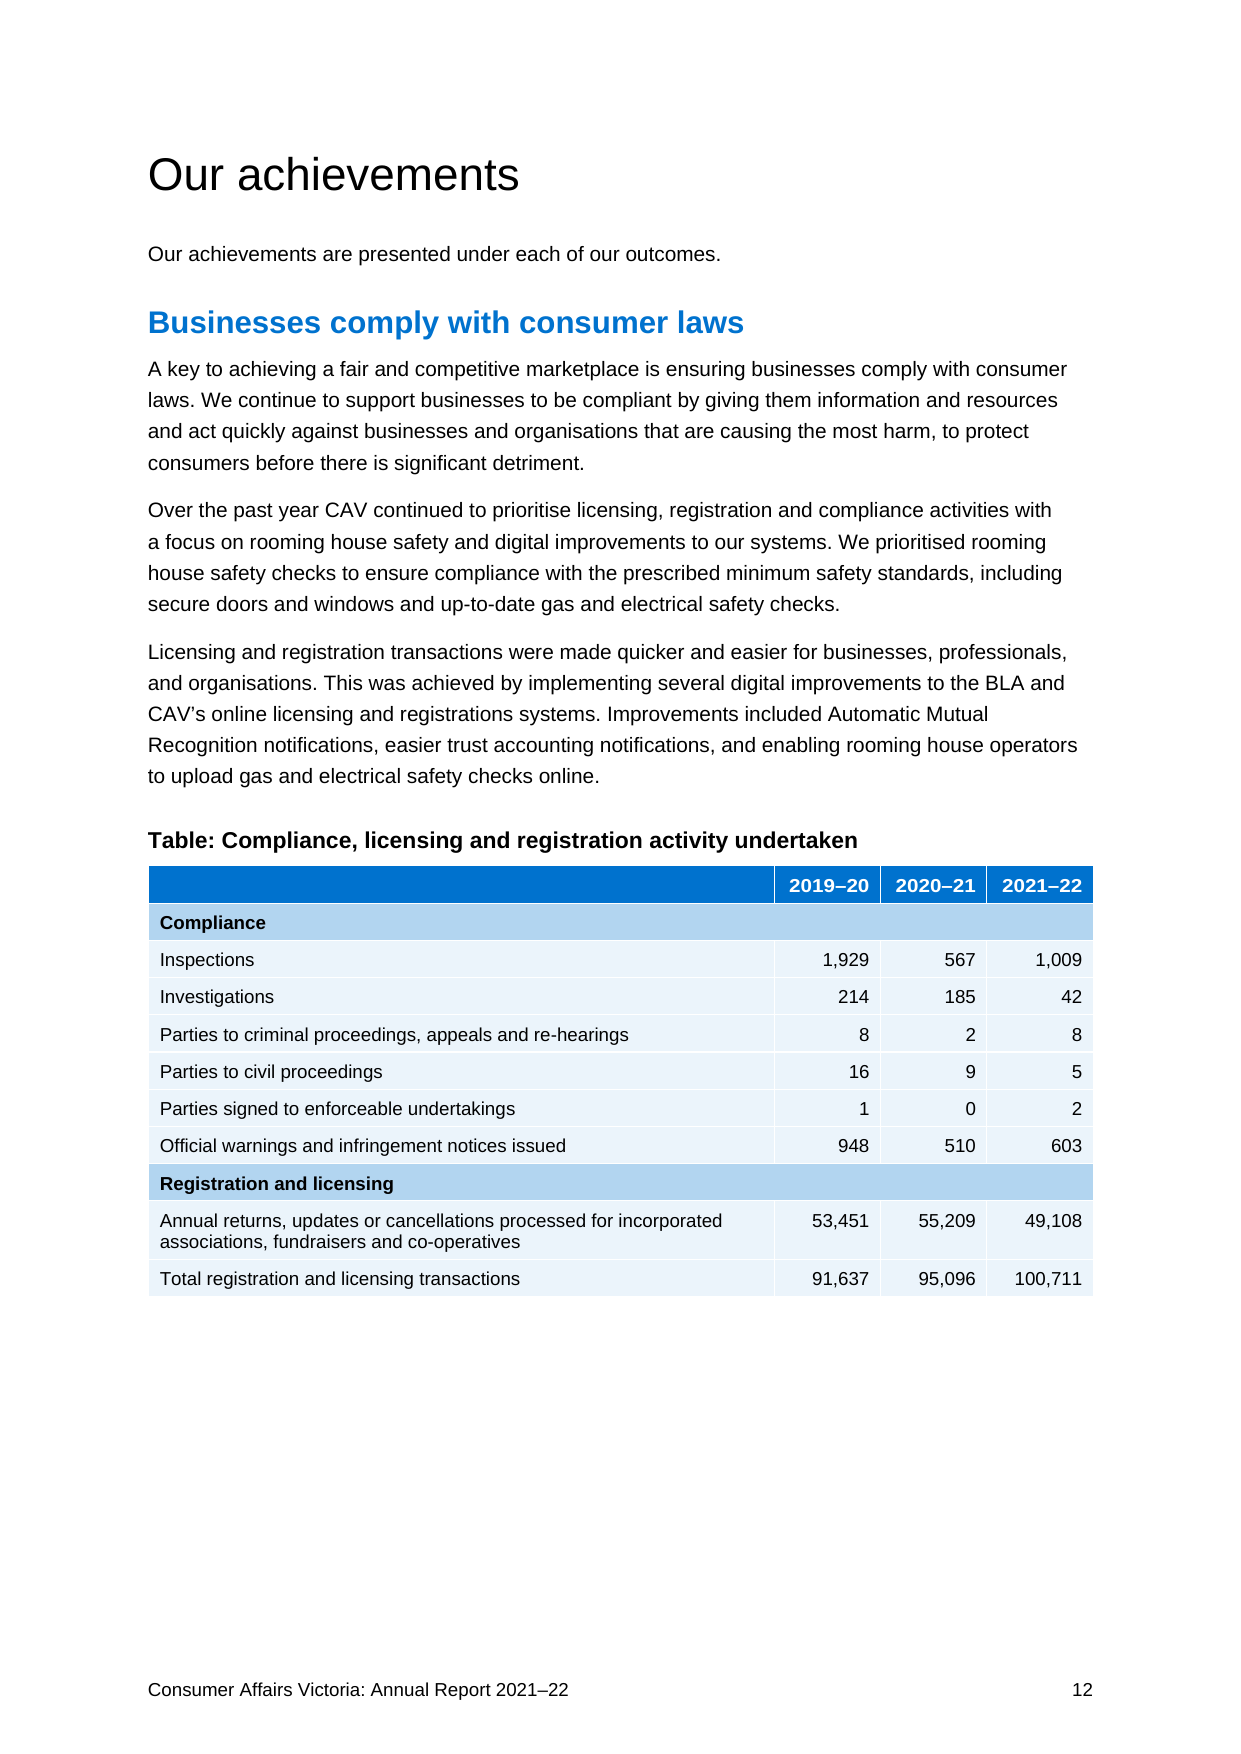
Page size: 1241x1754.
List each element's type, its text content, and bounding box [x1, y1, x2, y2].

table_cell 0 [881, 1090, 986, 1126]
table_cell 2 [881, 1015, 986, 1051]
table_header 2021–22 [987, 866, 1093, 903]
text Licensing and registration transactions were made quicker and easier for businesses, professionals, and organisations. This was achieved by implementing several digital improvements to the BLA and CAV’s online licensing and registrations systems. Improvements included Automatic Mutual Recognition notifications, easier trust accounting notifications, and enabling rooming house operators to upload gas and electrical safety checks online. [148, 639, 1092, 788]
table_cell Official warnings and infringement notices issued [149, 1127, 774, 1163]
subtitle Our achievements [148, 148, 1092, 200]
table_cell 1,009 [987, 941, 1093, 977]
table_cell 49,108 [987, 1201, 1093, 1259]
table_cell Investigations [149, 978, 774, 1014]
table_cell 603 [987, 1127, 1093, 1163]
text A key to achieving a fair and competitive marketplace is ensuring businesses comply with consumer laws. We continue to support businesses to be compliant by giving them information and resources and act quickly against businesses and organisations that are causing the most harm, to protect consumers before there is significant detriment. [148, 357, 1092, 474]
table_cell 100,711 [987, 1260, 1093, 1296]
subtitle Businesses comply with consumer laws [148, 304, 1092, 340]
table_cell 214 [775, 978, 880, 1014]
table_cell 91,637 [775, 1260, 880, 1296]
table_header [149, 866, 774, 903]
table_cell 55,209 [881, 1201, 986, 1259]
table_cell 53,451 [775, 1201, 880, 1259]
table_cell Parties signed to enforceable undertakings [149, 1090, 774, 1126]
table_cell 8 [775, 1015, 880, 1051]
table_cell Registration and licensing [149, 1164, 1093, 1200]
table_cell Parties to criminal proceedings, appeals and re-hearings [149, 1015, 774, 1051]
table_cell Parties to civil proceedings [149, 1053, 774, 1088]
table_cell 510 [881, 1127, 986, 1163]
table_cell 1 [775, 1090, 880, 1126]
table_cell 16 [775, 1053, 880, 1088]
table_cell 1,929 [775, 941, 880, 977]
text Over the past year CAV continued to prioritise licensing, registration and compliance activities with a focus on rooming house safety and digital improvements to our systems. We prioritised rooming house safety checks to ensure compliance with the prescribed minimum safety standards, including secure doors and windows and up-to-date gas and electrical safety checks. [148, 498, 1092, 616]
table_cell Compliance [149, 904, 1093, 940]
text Our achievements are presented under each of our outcomes. [148, 242, 1092, 266]
table_cell Annual returns, updates or cancellations processed for incorporated associations, fundraisers and co-operatives [149, 1201, 774, 1259]
text Table: Compliance, licensing and registration activity undertaken [148, 827, 1092, 853]
table_cell 5 [987, 1053, 1093, 1088]
table_cell 2 [987, 1090, 1093, 1126]
table_cell 948 [775, 1127, 880, 1163]
table_cell 567 [881, 941, 986, 977]
table_cell 42 [987, 978, 1093, 1014]
table_header 2019–20 [775, 866, 880, 903]
table_cell 185 [881, 978, 986, 1014]
table_cell 9 [881, 1053, 986, 1088]
table_cell 8 [987, 1015, 1093, 1051]
table_cell Inspections [149, 941, 774, 977]
table_cell 95,096 [881, 1260, 986, 1296]
table_header 2020–21 [881, 866, 986, 903]
table_cell Total registration and licensing transactions [149, 1260, 774, 1296]
